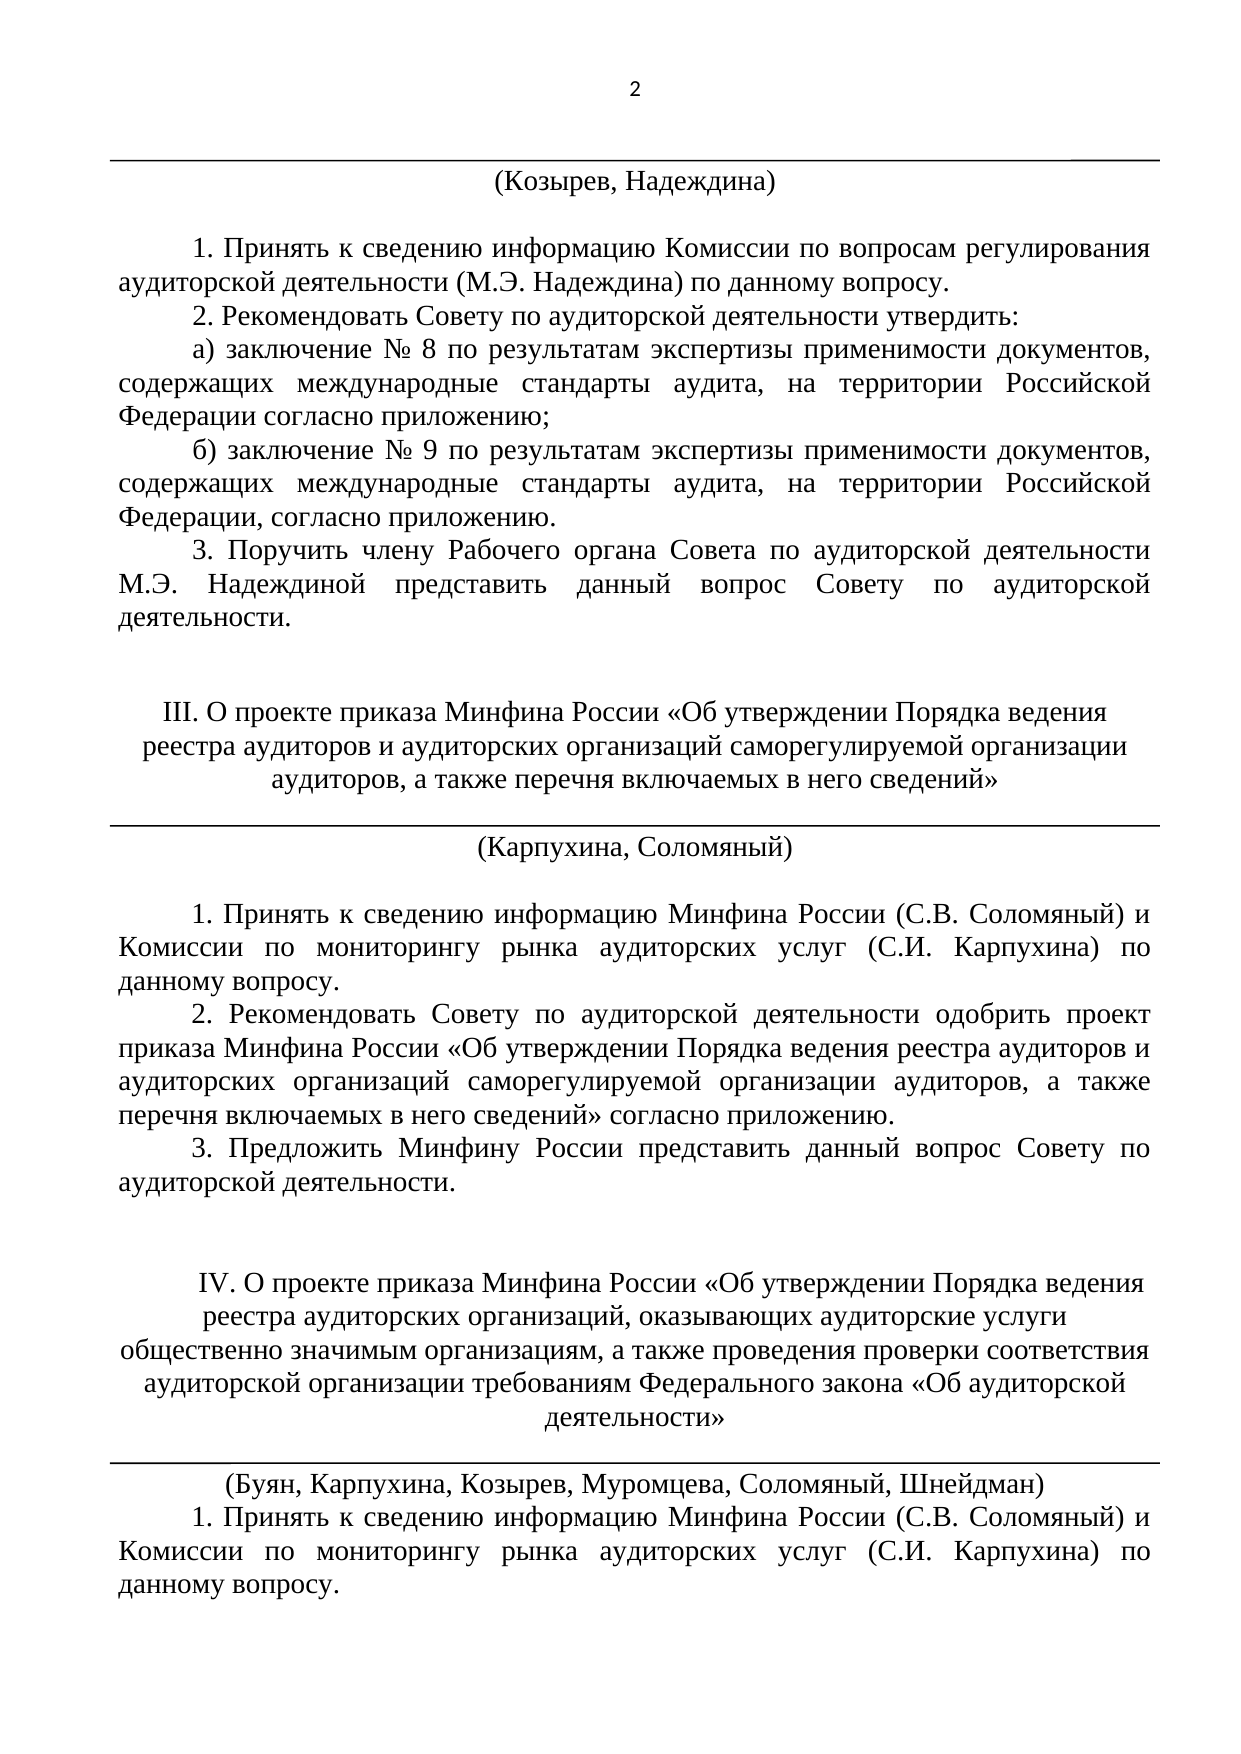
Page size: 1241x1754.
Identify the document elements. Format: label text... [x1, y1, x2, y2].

text (Карпухина, Соломяный) [118, 829, 1152, 862]
text 2. Рекомендовать Совету по аудиторской деятельности утвердить: [192, 298, 1152, 331]
text 3. Поручить члену Рабочего органа Совета по аудиторской деятельности М.Э. Надеждиной представить данный вопрос Совету по аудиторской деятельности. [118, 532, 1152, 633]
text а) заключение № 8 по результатам экспертизы применимости документов, содержащих международные стандарты аудита, на территории Российской Федерации согласно приложению; [118, 331, 1152, 432]
text IV. О проекте приказа Минфина России «Об утверждении Порядка ведения реестра аудиторских организаций, оказывающих аудиторские услуги общественно значимым организациям, а также проведения проверки соответствия аудиторской организации требованиям Федерального закона «Об аудиторской деятельности» [118, 1265, 1152, 1432]
text 2. Рекомендовать Совету по аудиторской деятельности одобрить проект приказа Минфина России «Об утверждении Порядка ведения реестра аудиторов и аудиторских организаций саморегулируемой организации аудиторов, а также перечня включаемых в него сведений» согласно приложению. [118, 996, 1152, 1131]
text 1. Принять к сведению информацию Минфина России (С.В. Соломяный) и Комиссии по мониторингу рынка аудиторских услуг (С.И. Карпухина) по данному вопросу. [118, 1499, 1152, 1600]
text 1. Принять к сведению информацию Минфина России (С.В. Соломяный) и Комиссии по мониторингу рынка аудиторских услуг (С.И. Карпухина) по данному вопросу. [118, 896, 1152, 996]
text б) заключение № 9 по результатам экспертизы применимости документов, содержащих международные стандарты аудита, на территории Российской Федерации, согласно приложению. [118, 432, 1152, 532]
text III. О проекте приказа Минфина России «Об утверждении Порядка ведения реестра аудиторов и аудиторских организаций саморегулируемой организации аудиторов, а также перечня включаемых в него сведений» [118, 694, 1152, 795]
text 1. Принять к сведению информацию Комиссии по вопросам регулирования аудиторской деятельности (М.Э. Надеждина) по данному вопросу. [118, 231, 1152, 298]
text 3. Предложить Минфину России представить данный вопрос Совету по аудиторской деятельности. [118, 1131, 1152, 1198]
text (Буян, Карпухина, Козырев, Муромцева, Соломяный, Шнейдман) [118, 1466, 1152, 1499]
text (Козырев, Надеждина) [118, 163, 1152, 197]
